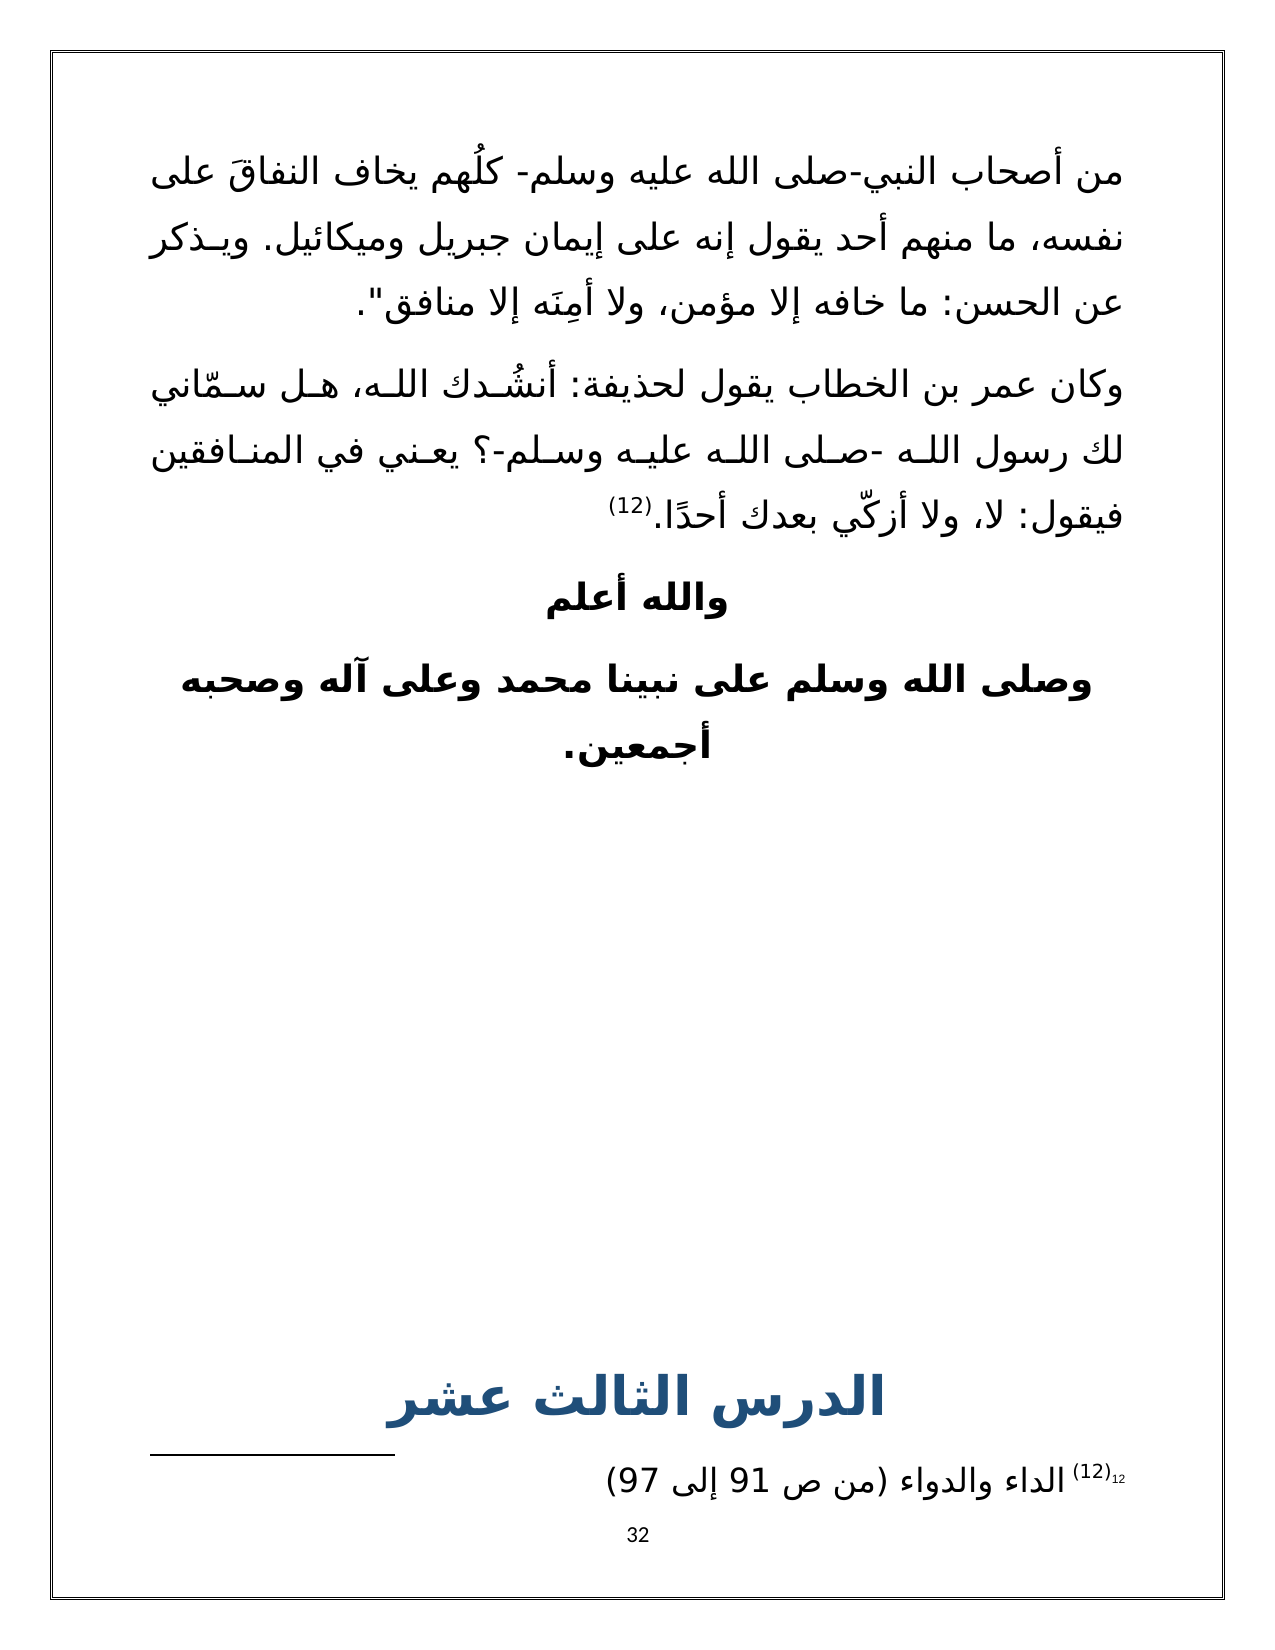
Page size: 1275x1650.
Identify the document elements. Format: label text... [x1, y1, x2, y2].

text الدرس الثالث عشر [150, 1365, 1125, 1428]
text وصلى الله وسلم على نبينا محمد وعلى آله وصحبه أجمعين. [150, 658, 1125, 767]
text وكان عمر بن الخطاب يقول لحذيفة: أنشُدك الله، هل سمّاني لك رسول الله -صلى الله عليه وسلم-؟ يعني في المنافقين فيقول: لا، ولا أزكّي بعدك أحدًا.() [150, 363, 1125, 537]
text والله أعلم [150, 576, 1125, 619]
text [150, 150, 1125, 324]
